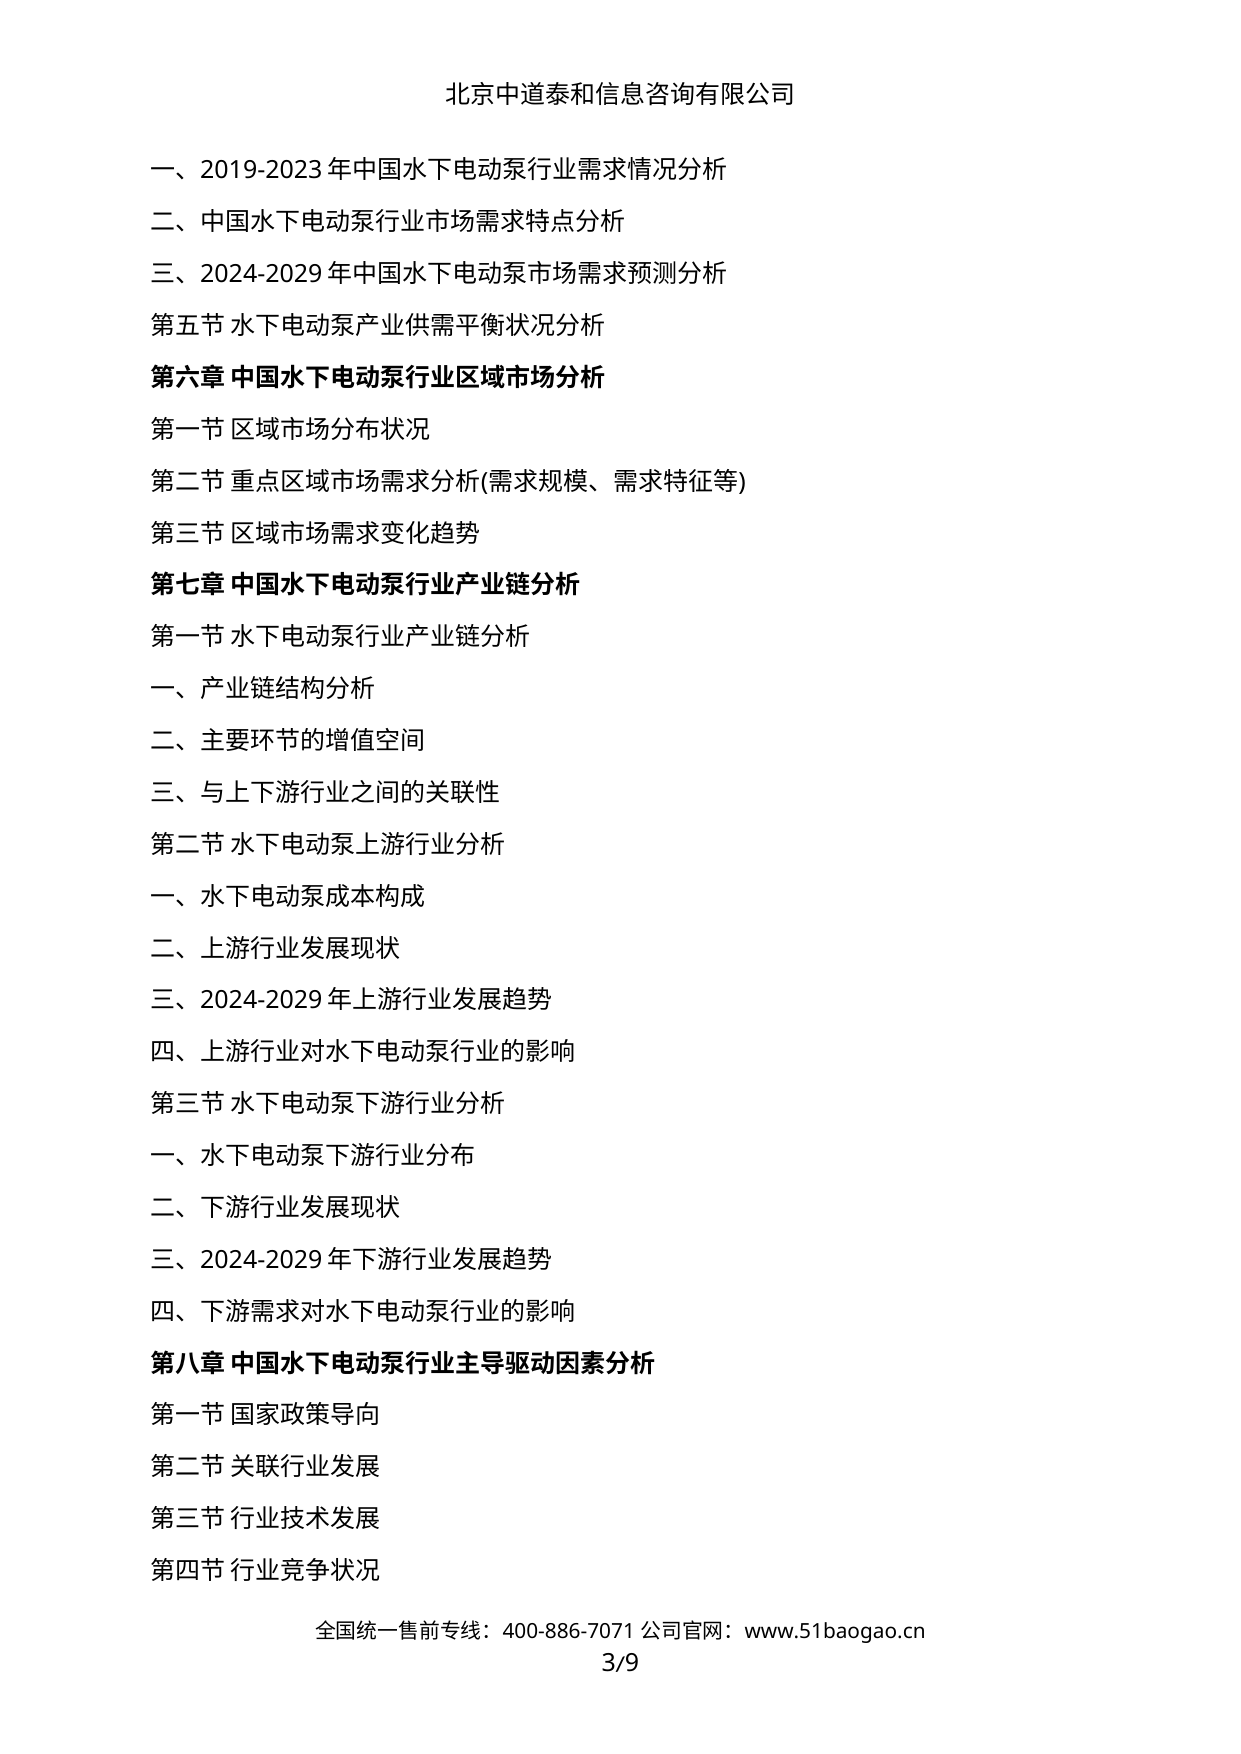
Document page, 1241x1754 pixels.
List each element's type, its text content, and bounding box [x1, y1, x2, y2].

text 一、2019-2023年中国水下电动泵行业需求情况分析 [150, 150, 1090, 186]
text 第六章 中国水下电动泵行业区域市场分析 [150, 357, 1090, 394]
text 四、上游行业对水下电动泵行业的影响 [150, 1032, 1090, 1068]
text 三、2024-2029年下游行业发展趋势 [150, 1239, 1090, 1276]
text 第二节 水下电动泵上游行业分析 [150, 824, 1090, 861]
text 三、与上下游行业之间的关联性 [150, 772, 1090, 809]
text 第三节 行业技术发展 [150, 1499, 1090, 1535]
text 第三节 水下电动泵下游行业分析 [150, 1084, 1090, 1120]
text 第五节 水下电动泵产业供需平衡状况分析 [150, 306, 1090, 342]
text 第一节 水下电动泵行业产业链分析 [150, 617, 1090, 653]
text 三、2024-2029年上游行业发展趋势 [150, 980, 1090, 1016]
text 四、下游需求对水下电动泵行业的影响 [150, 1291, 1090, 1327]
text 一、水下电动泵下游行业分布 [150, 1136, 1090, 1172]
text 第一节 区域市场分布状况 [150, 409, 1090, 446]
text 二、下游行业发展现状 [150, 1187, 1090, 1224]
text 第四节 行业竞争状况 [150, 1551, 1090, 1587]
text 第二节 重点区域市场需求分析(需求规模、需求特征等) [150, 461, 1090, 497]
text 一、水下电动泵成本构成 [150, 876, 1090, 912]
text 第二节 关联行业发展 [150, 1447, 1090, 1483]
text 一、产业链结构分析 [150, 669, 1090, 705]
text 第一节 国家政策导向 [150, 1395, 1090, 1431]
text 第三节 区域市场需求变化趋势 [150, 513, 1090, 549]
text 二、上游行业发展现状 [150, 928, 1090, 964]
text 二、主要环节的增值空间 [150, 721, 1090, 757]
text 第七章 中国水下电动泵行业产业链分析 [150, 565, 1090, 601]
text 第八章 中国水下电动泵行业主导驱动因素分析 [150, 1343, 1090, 1379]
text 二、中国水下电动泵行业市场需求特点分析 [150, 202, 1090, 238]
text 三、2024-2029年中国水下电动泵市场需求预测分析 [150, 254, 1090, 290]
